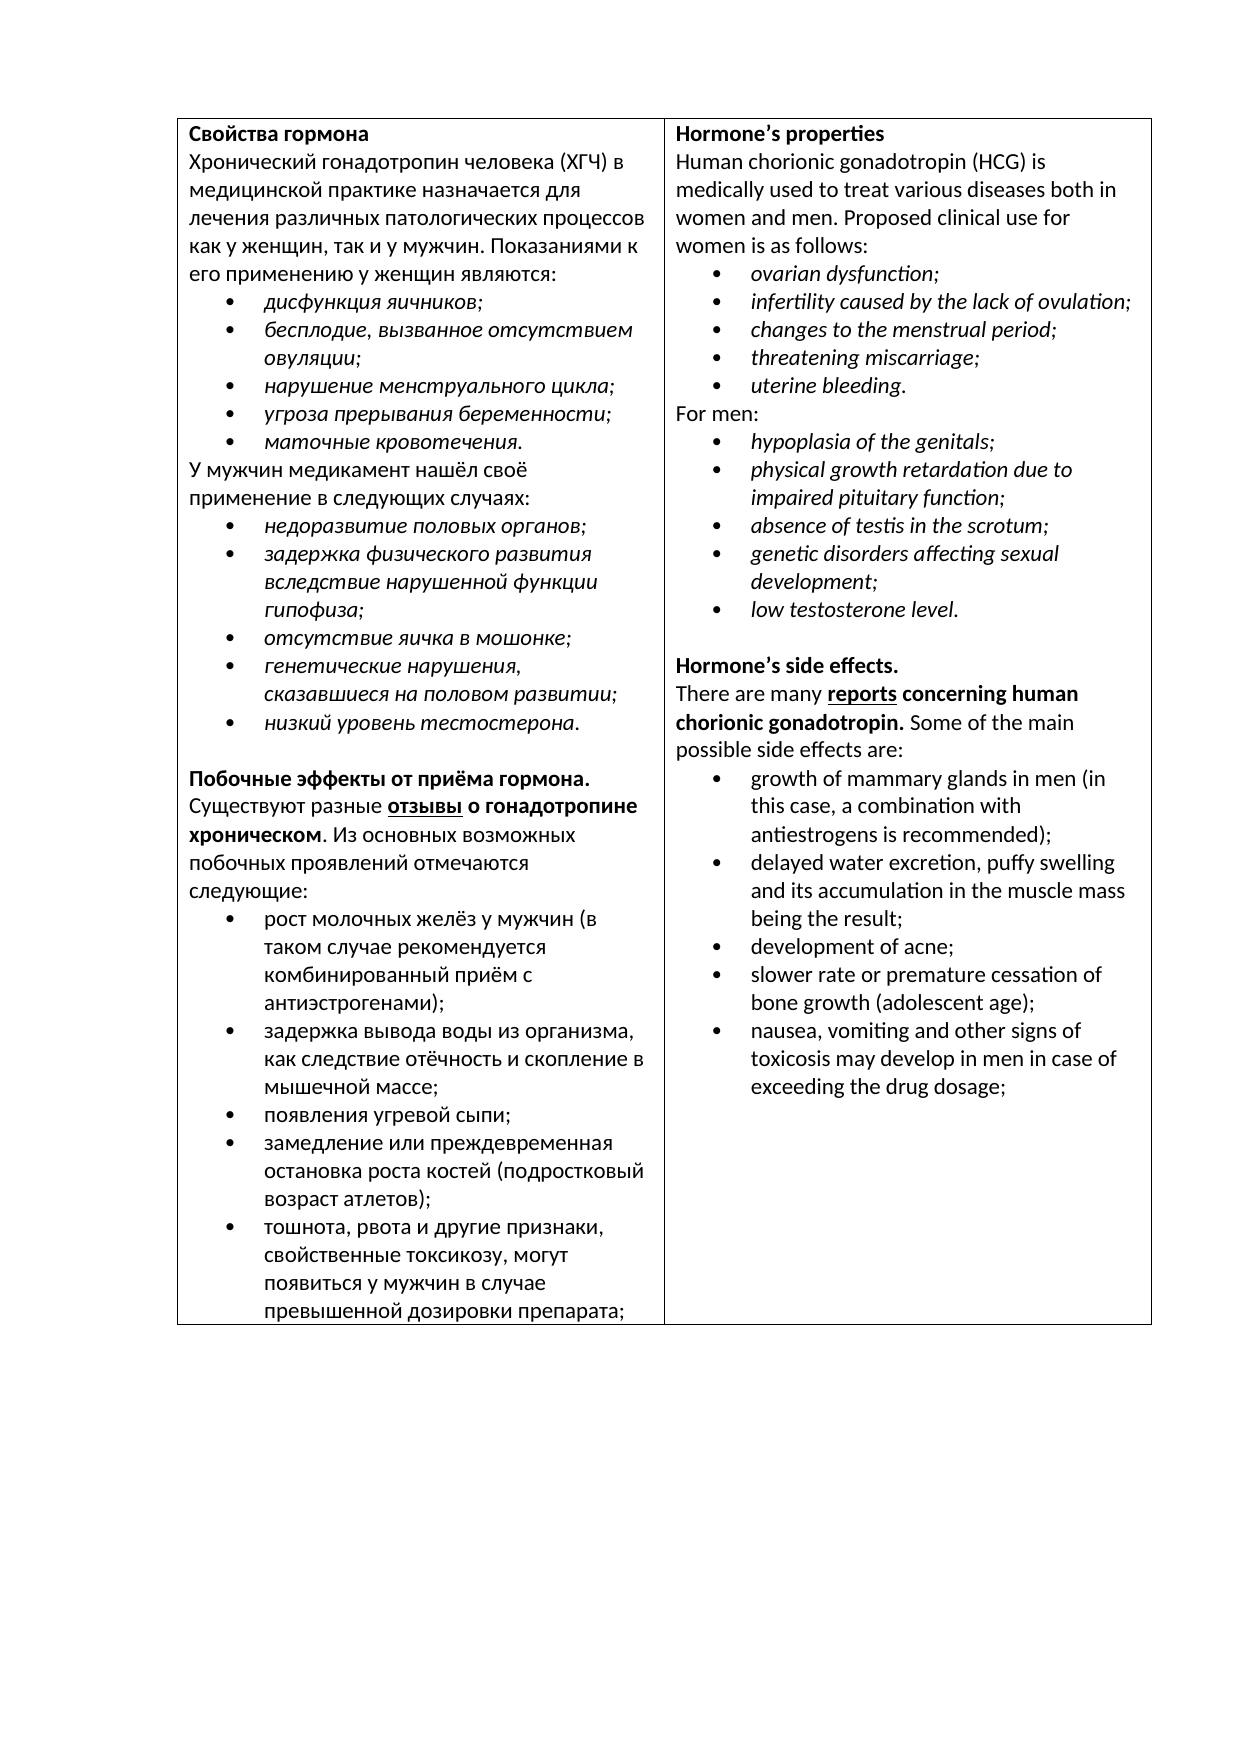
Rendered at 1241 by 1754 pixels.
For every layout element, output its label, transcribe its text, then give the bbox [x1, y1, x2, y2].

table_header Свойства гормона Хронический гонадотропин человека (ХГЧ) в медицинской практике назначается для лечения различных патологических процессов как у женщин, так и у мужчин. Показаниями к его применению у женщин являются: дисфункция яичников; бесплодие, вызванное отсутствием овуляции; нарушение менструального цикла; угроза прерывания беременности; маточные кровотечения. У мужчин медикамент нашёл своё применение в следующих случаях: недоразвитие половых органов; задержка физического развития вследствие нарушенной функции гипофиза; отсутствие яичка в мошонке; генетические нарушения, сказавшиеся на половом развитии; низкий уровень тестостерона. Побочные эффекты от приёма гормона. Существуют разные отзывы о гонадотропине хроническом. Из основных возможных побочных проявлений отмечаются следующие: рост молочных желёз у мужчин (в таком случае рекомендуется комбинированный приём с антиэстрогенами); задержка вывода воды из организма, как следствие отёчность и скопление в мышечной массе; появления угревой сыпи; замедление или преждевременная остановка роста костей (подростковый возраст атлетов); тошнота, рвота и другие признаки, свойственные токсикозу, могут появиться у мужчин в случае превышенной дозировки препарата; [178, 119, 664, 1324]
table_header Hormone’s properties Human chorionic gonadotropin (HCG) is medically used to treat various diseases both in women and men. Proposed clinical use for women is as follows: ovarian dysfunction; infertility caused by the lack of ovulation; changes to the menstrual period; threatening miscarriage; uterine bleeding. For men: hypoplasia of the genitals; physical growth retardation due to impaired pituitary function; absence of testis in the scrotum; genetic disorders affecting sexual development; low testosterone level. Hormone’s side effects. There are many reports concerning human chorionic gonadotropin. Some of the main possible side effects are: growth of mammary glands in men (in this case, a combination with antiestrogens is recommended); delayed water excretion, puffy swelling and its accumulation in the muscle mass being the result; development of acne; slower rate or premature cessation of bone growth (adolescent age); nausea, vomiting and other signs of toxicosis may develop in men in case of exceeding the drug dosage; [665, 119, 1151, 1324]
